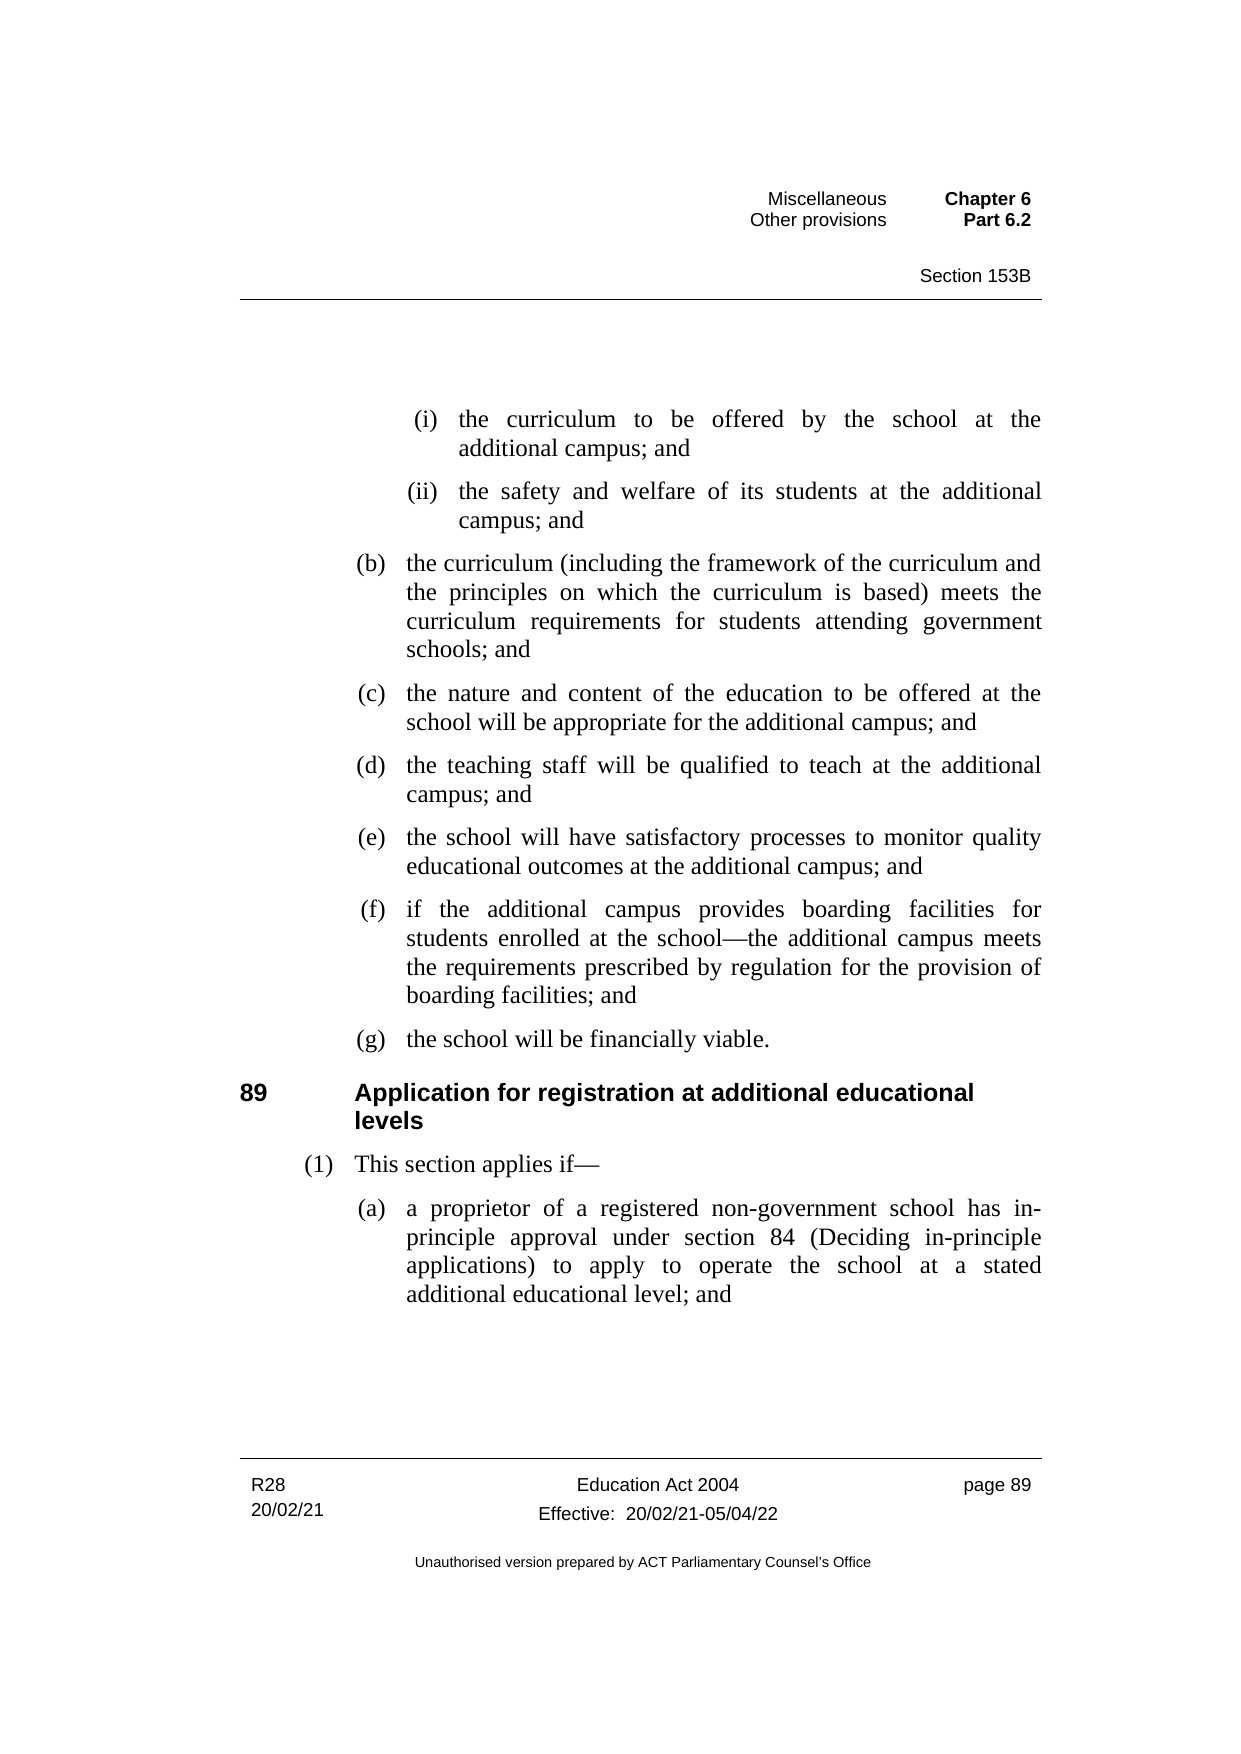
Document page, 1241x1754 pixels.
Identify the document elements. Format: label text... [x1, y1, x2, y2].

text (c) the nature and content of the education to be offered at the school will be appropriate for the additional campus; and [239, 678, 1042, 735]
text (1) This section applies if— [239, 1149, 1042, 1178]
text (ii) the safety and welfare of its students at the additional campus; and [239, 476, 1042, 534]
text 89 Application for registration at additional educational levels [239, 1077, 1042, 1135]
text (d) the teaching staff will be qualified to teach at the additional campus; and [239, 750, 1042, 807]
text (g) the school will be financially viable. [239, 1024, 1042, 1052]
text (b) the curriculum (including the framework of the curriculum and the principles on which the curriculum is based) meets the curriculum requirements for students attending government schools; and [239, 548, 1042, 663]
text (f) if the additional campus provides boarding facilities for students enrolled at the school—the additional campus meets the requirements prescribed by regulation for the provision of boarding facilities; and [239, 894, 1042, 1009]
text (a) a proprietor of a registered non-government school has in-principle approval under section 84 (Deciding in-principle applications) to apply to operate the school at a stated additional educational level; and [239, 1193, 1042, 1308]
text (e) the school will have satisfactory processes to monitor quality educational outcomes at the additional campus; and [239, 822, 1042, 879]
text (i) the curriculum to be offered by the school at the additional campus; and [239, 404, 1042, 462]
